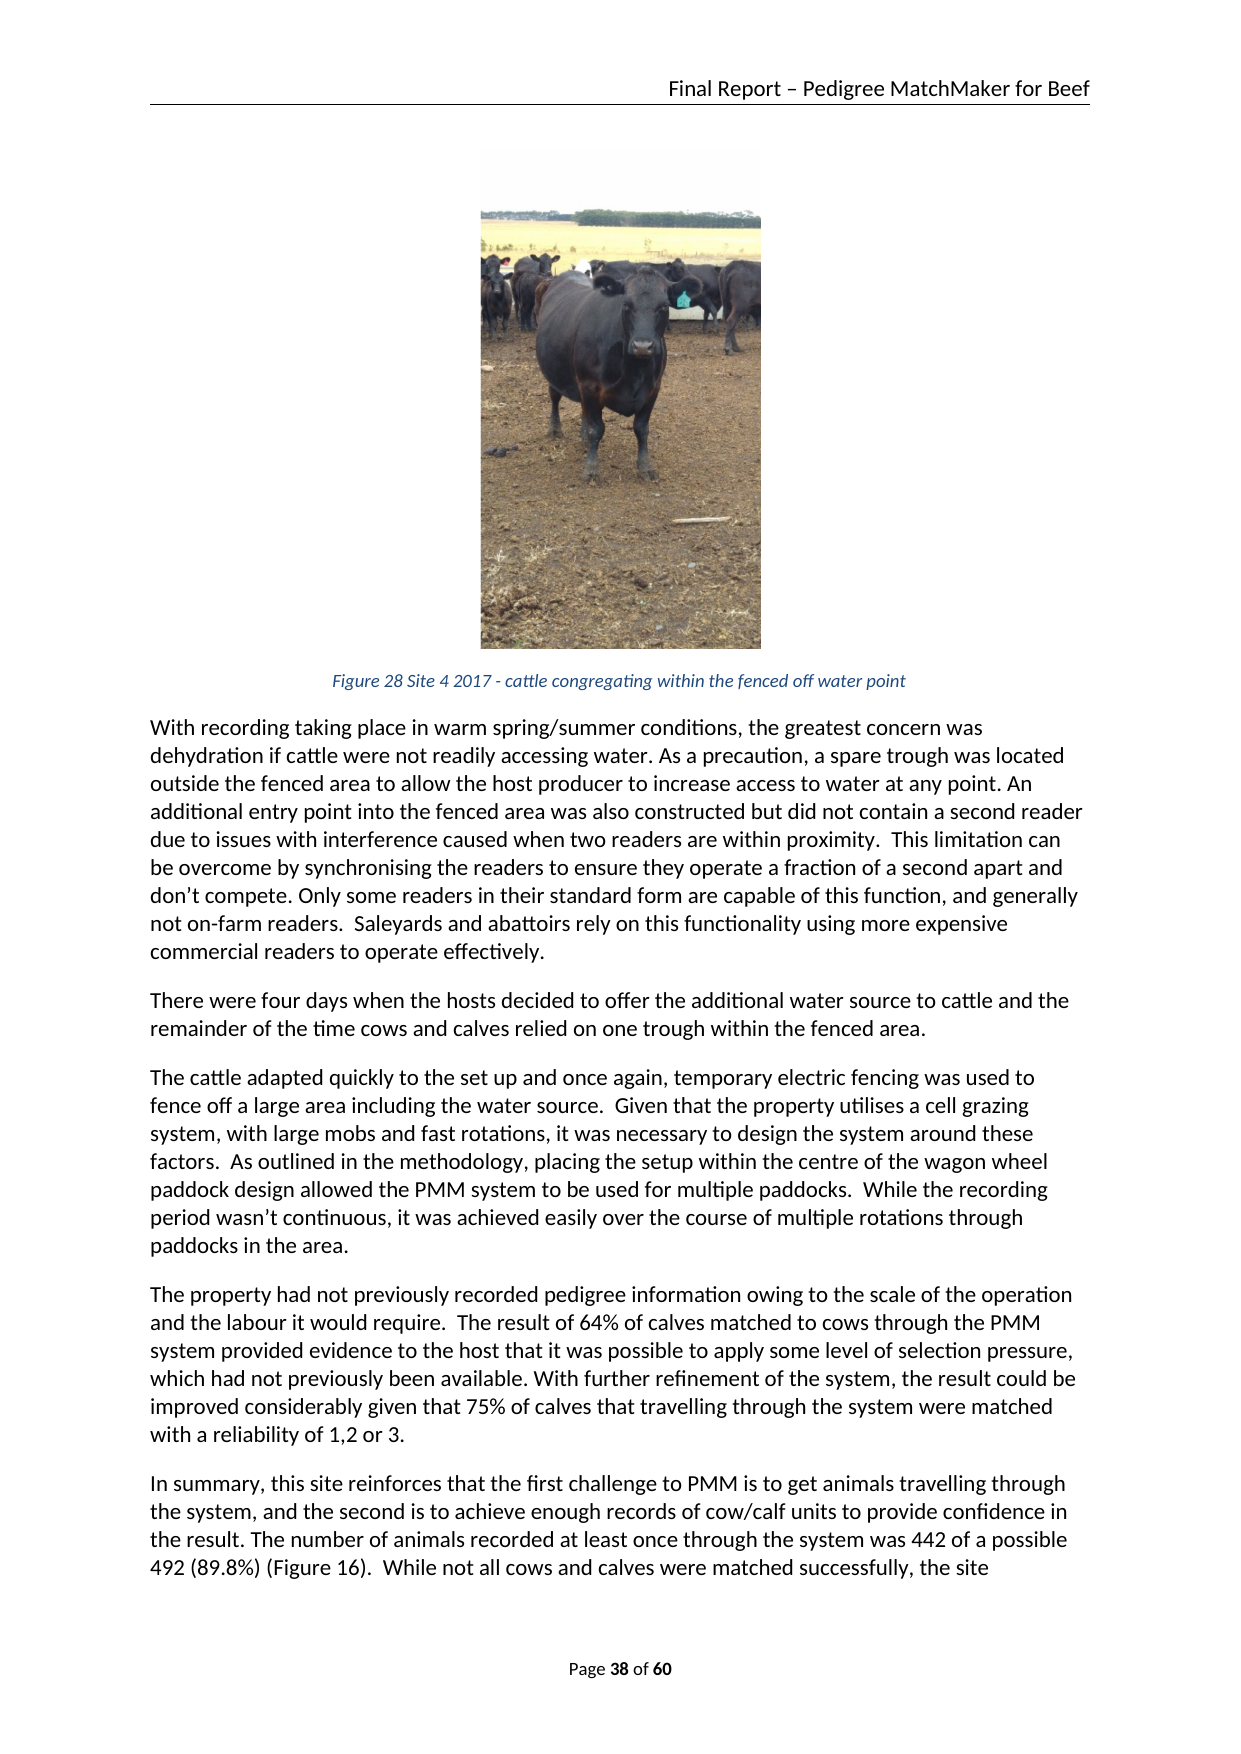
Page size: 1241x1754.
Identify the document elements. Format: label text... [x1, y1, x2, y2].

text With recording taking place in warm spring/summer conditions, the greatest concern was dehydration if cattle were not readily accessing water. As a precaution, a spare trough was located outside the fenced area to allow the host producer to increase access to water at any point. An additional entry point into the fenced area was also constructed but did not contain a second reader due to issues with interference caused when two readers are within proximity. This limitation can be overcome by synchronising the readers to ensure they operate a fraction of a second apart and don’t compete. Only some readers in their standard form are capable of this function, and generally not on-farm readers. Saleyards and abattoirs rely on this functionality using more expensive commercial readers to operate effectively. [150, 713, 1090, 965]
text Figure 28 Site 4 2017 - cattle congregating within the fenced off water point [150, 669, 1090, 692]
picture [481, 151, 761, 649]
text The cattle adapted quickly to the set up and once again, temporary electric fencing was used to fence off a large area including the water source. Given that the property utilises a cell grazing system, with large mobs and fast rotations, it was necessary to design the system around these factors. As outlined in the methodology, placing the setup within the centre of the wagon wheel paddock design allowed the PMM system to be used for multiple paddocks. While the recording period wasn’t continuous, it was achieved easily over the course of multiple rotations through paddocks in the area. [150, 1063, 1090, 1259]
text The property had not previously recorded pedigree information owing to the scale of the operation and the labour it would require. The result of 64% of calves matched to cows through the PMM system provided evidence to the host that it was possible to apply some level of selection pressure, which had not previously been available. With further refinement of the system, the result could be improved considerably given that 75% of calves that travelling through the system were matched with a reliability of 1,2 or 3. [150, 1280, 1090, 1448]
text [150, 1469, 1090, 1581]
text There were four days when the hosts decided to offer the additional water source to cattle and the remainder of the time cows and calves relied on one trough within the fenced area. [150, 986, 1090, 1042]
